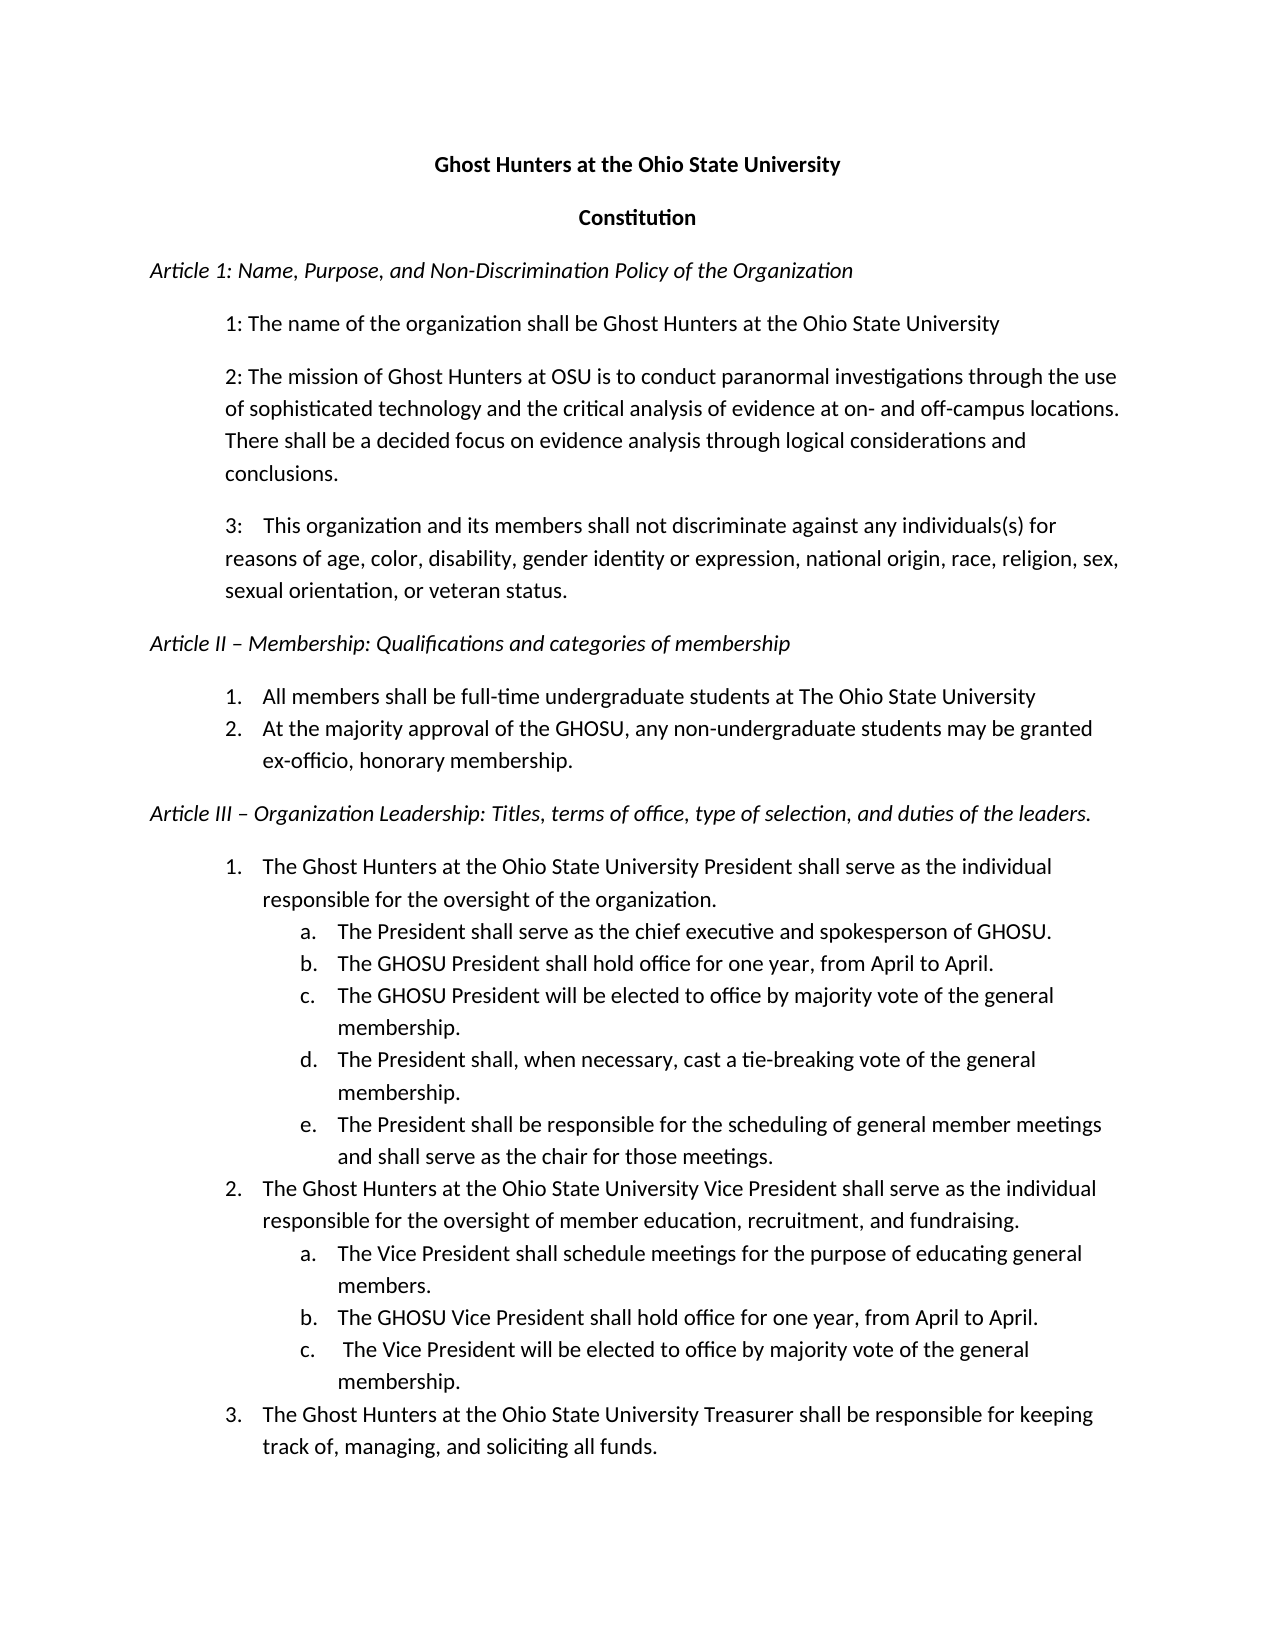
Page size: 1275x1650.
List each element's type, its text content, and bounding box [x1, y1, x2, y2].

text 1: The name of the organization shall be Ghost Hunters at the Ohio State University [150, 309, 1125, 337]
list The Ghost Hunters at the Ohio State University Treasurer shall be responsible for keeping track of, managing, and soliciting all funds. [225, 1400, 1125, 1460]
list The President shall be responsible for the scheduling of general member meetings and shall serve as the chair for those meetings. [300, 1110, 1125, 1170]
list The Ghost Hunters at the Ohio State University President shall serve as the individual responsible for the oversight of the organization. [225, 852, 1125, 913]
text Ghost Hunters at the Ohio State University [150, 150, 1125, 178]
list The GHOSU President will be elected to office by majority vote of the general membership. [300, 981, 1125, 1041]
list All members shall be full-time undergraduate students at The Ohio State University [225, 682, 1125, 710]
list The Vice President will be elected to office by majority vote of the general membership. [300, 1335, 1125, 1396]
text Constitution [150, 203, 1125, 231]
list The GHOSU Vice President shall hold office for one year, from April to April. [300, 1303, 1125, 1331]
text Article II – Membership: Qualifications and categories of membership [150, 629, 1125, 657]
text 2: The mission of Ghost Hunters at OSU is to conduct paranormal investigations through the use of sophisticated technology and the critical analysis of evidence at on- and off-campus locations. There shall be a decided focus on evidence analysis through logical considerations and conclusions. [225, 362, 1125, 487]
text Article 1: Name, Purpose, and Non-Discrimination Policy of the Organization [150, 256, 1125, 284]
list The President shall, when necessary, cast a tie-breaking vote of the general membership. [300, 1046, 1125, 1106]
list The Ghost Hunters at the Ohio State University Vice President shall serve as the individual responsible for the oversight of member education, recruitment, and fundraising. [225, 1174, 1125, 1234]
list At the majority approval of the GHOSU, any non-undergraduate students may be granted ex-officio, honorary membership. [225, 714, 1125, 774]
list The GHOSU President shall hold office for one year, from April to April. [300, 949, 1125, 977]
list The President shall serve as the chief executive and spokesperson of GHOSU. [300, 917, 1125, 945]
text Article III – Organization Leadership: Titles, terms of office, type of selection, and duties of the leaders. [150, 799, 1125, 827]
text 3: This organization and its members shall not discriminate against any individuals(s) for reasons of age, color, disability, gender identity or expression, national origin, race, religion, sex, sexual orientation, or veteran status. [225, 512, 1125, 604]
list The Vice President shall schedule meetings for the purpose of educating general members. [300, 1239, 1125, 1299]
